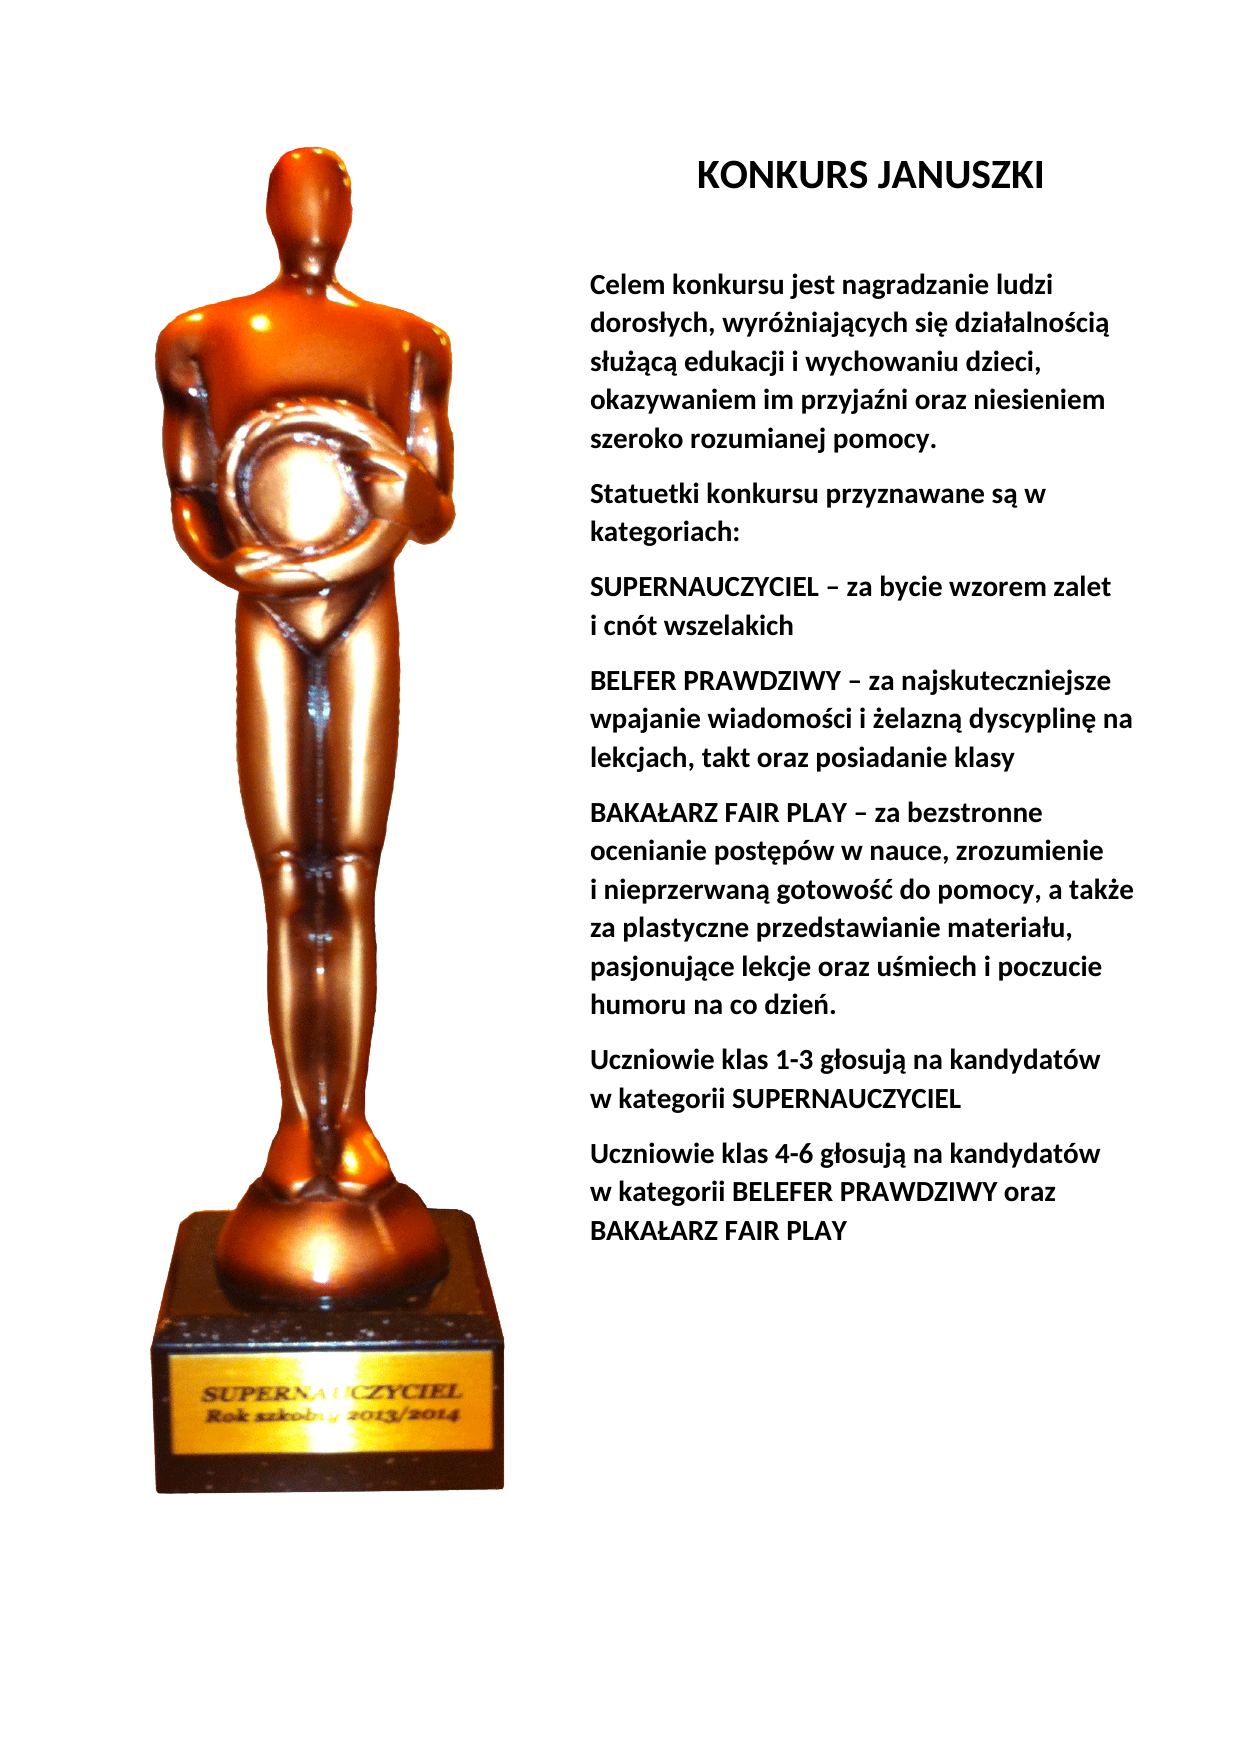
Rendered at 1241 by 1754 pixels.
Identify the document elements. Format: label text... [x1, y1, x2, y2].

text Uczniowie klas 4-6 głosują na kandydatów w kategorii BELEFER PRAWDZIWY oraz BAKAŁARZ FAIR PLAY [590, 1135, 1152, 1247]
text BELFER PRAWDZIWY – za najskuteczniejsze wpajanie wiadomości i żelazną dyscyplinę na lekcjach, takt oraz posiadanie klasy [590, 662, 1152, 774]
picture [150, 146, 505, 1494]
text BAKAŁARZ FAIR PLAY – za bezstronne ocenianie postępów w nauce, zrozumienie i nieprzerwaną gotowość do pomocy, a także za plastyczne przedstawianie materiału, pasjonujące lekcje oraz uśmiech i poczucie humoru na co dzień. [590, 794, 1152, 1022]
text KONKURS JANUSZKI [516, 148, 1152, 198]
text SUPERNAUCZYCIEL – za bycie wzorem zalet i cnót wszelakich [590, 568, 1152, 642]
text Celem konkursu jest nagradzanie ludzi dorosłych, wyróżniających się działalnością służącą edukacji i wychowaniu dzieci, okazywaniem im przyjaźni oraz niesieniem szeroko rozumianej pomocy. [590, 266, 1152, 455]
text Uczniowie klas 1-3 głosują na kandydatów w kategorii SUPERNAUCZYCIEL [590, 1041, 1152, 1115]
text Statuetki konkursu przyznawane są w kategoriach: [590, 475, 1152, 549]
